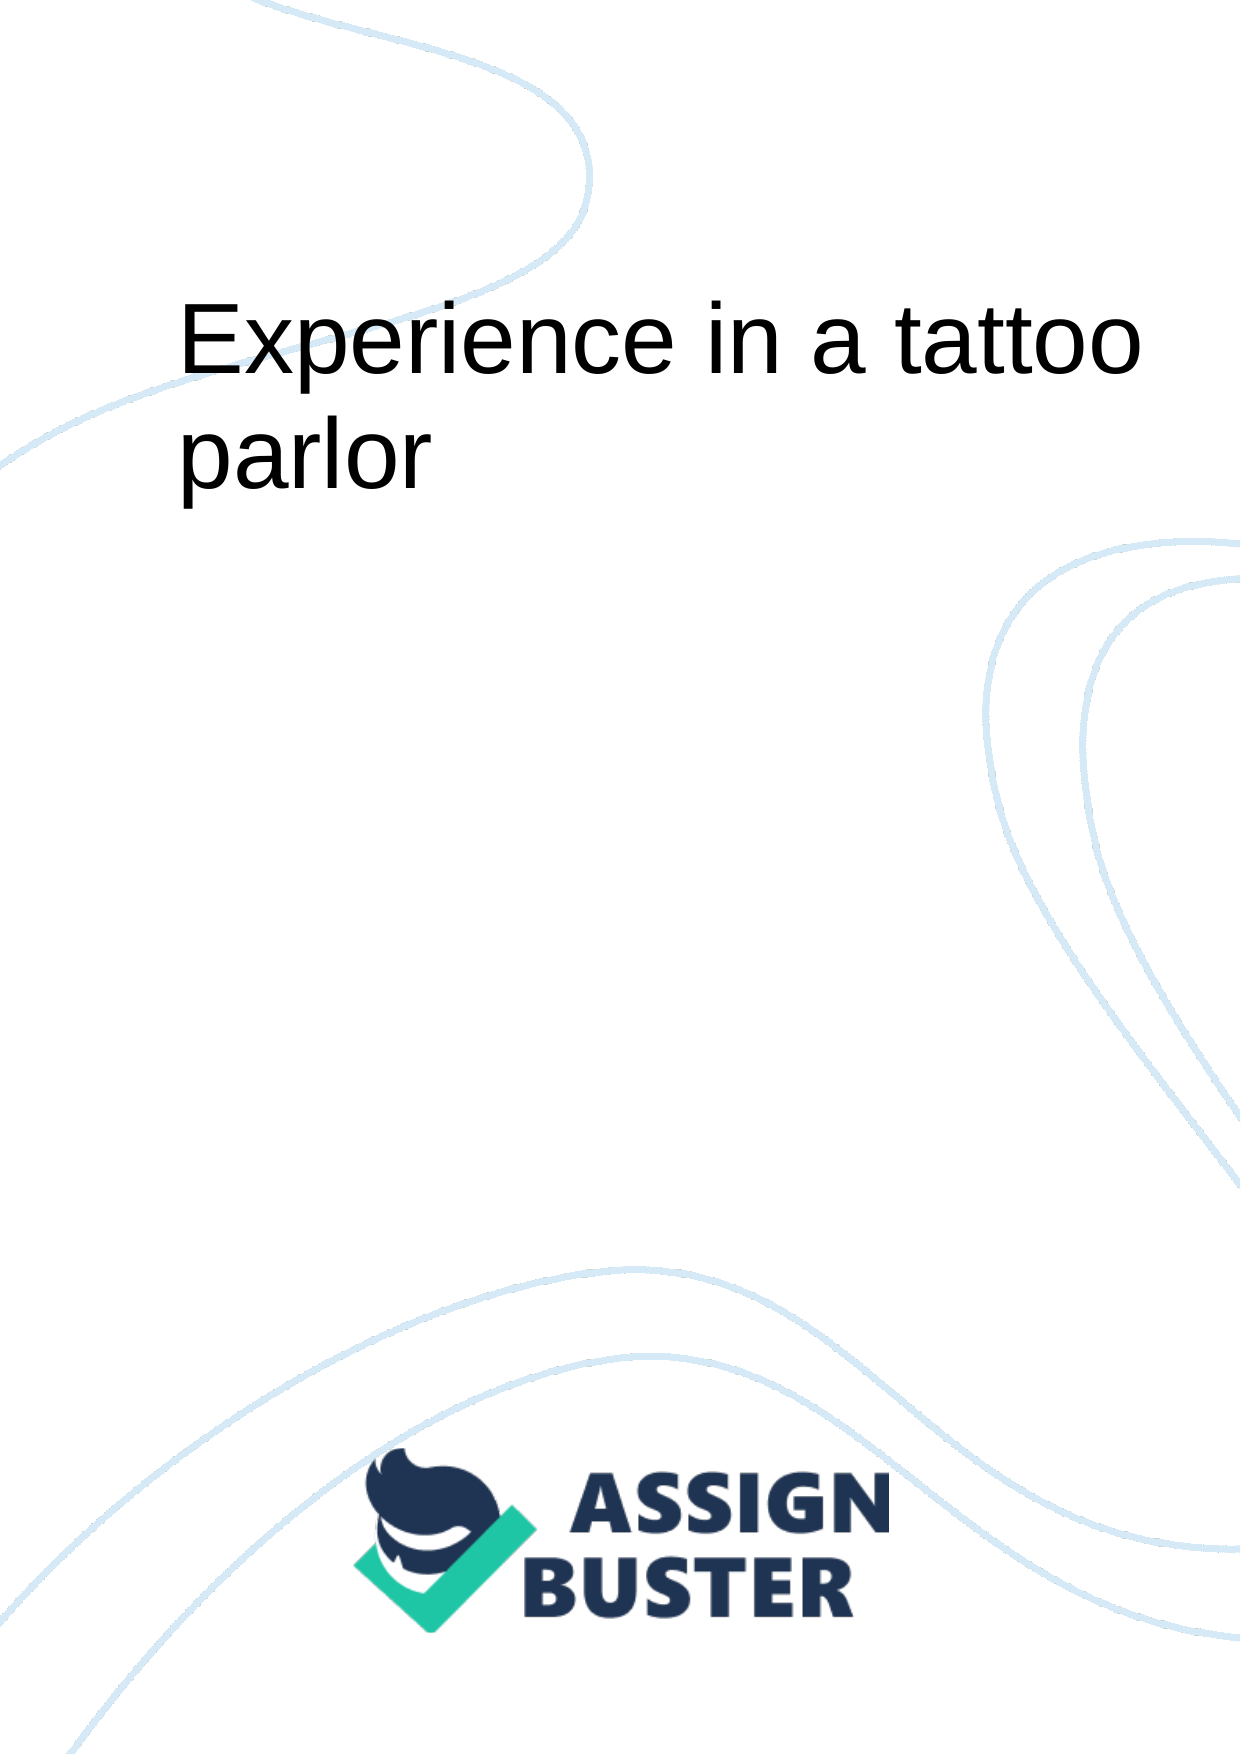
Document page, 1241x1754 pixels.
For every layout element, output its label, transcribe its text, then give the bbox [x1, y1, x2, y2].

subtitle Experience in a tattoo parlor [177, 279, 1152, 509]
picture [0, 0, 1241, 1754]
